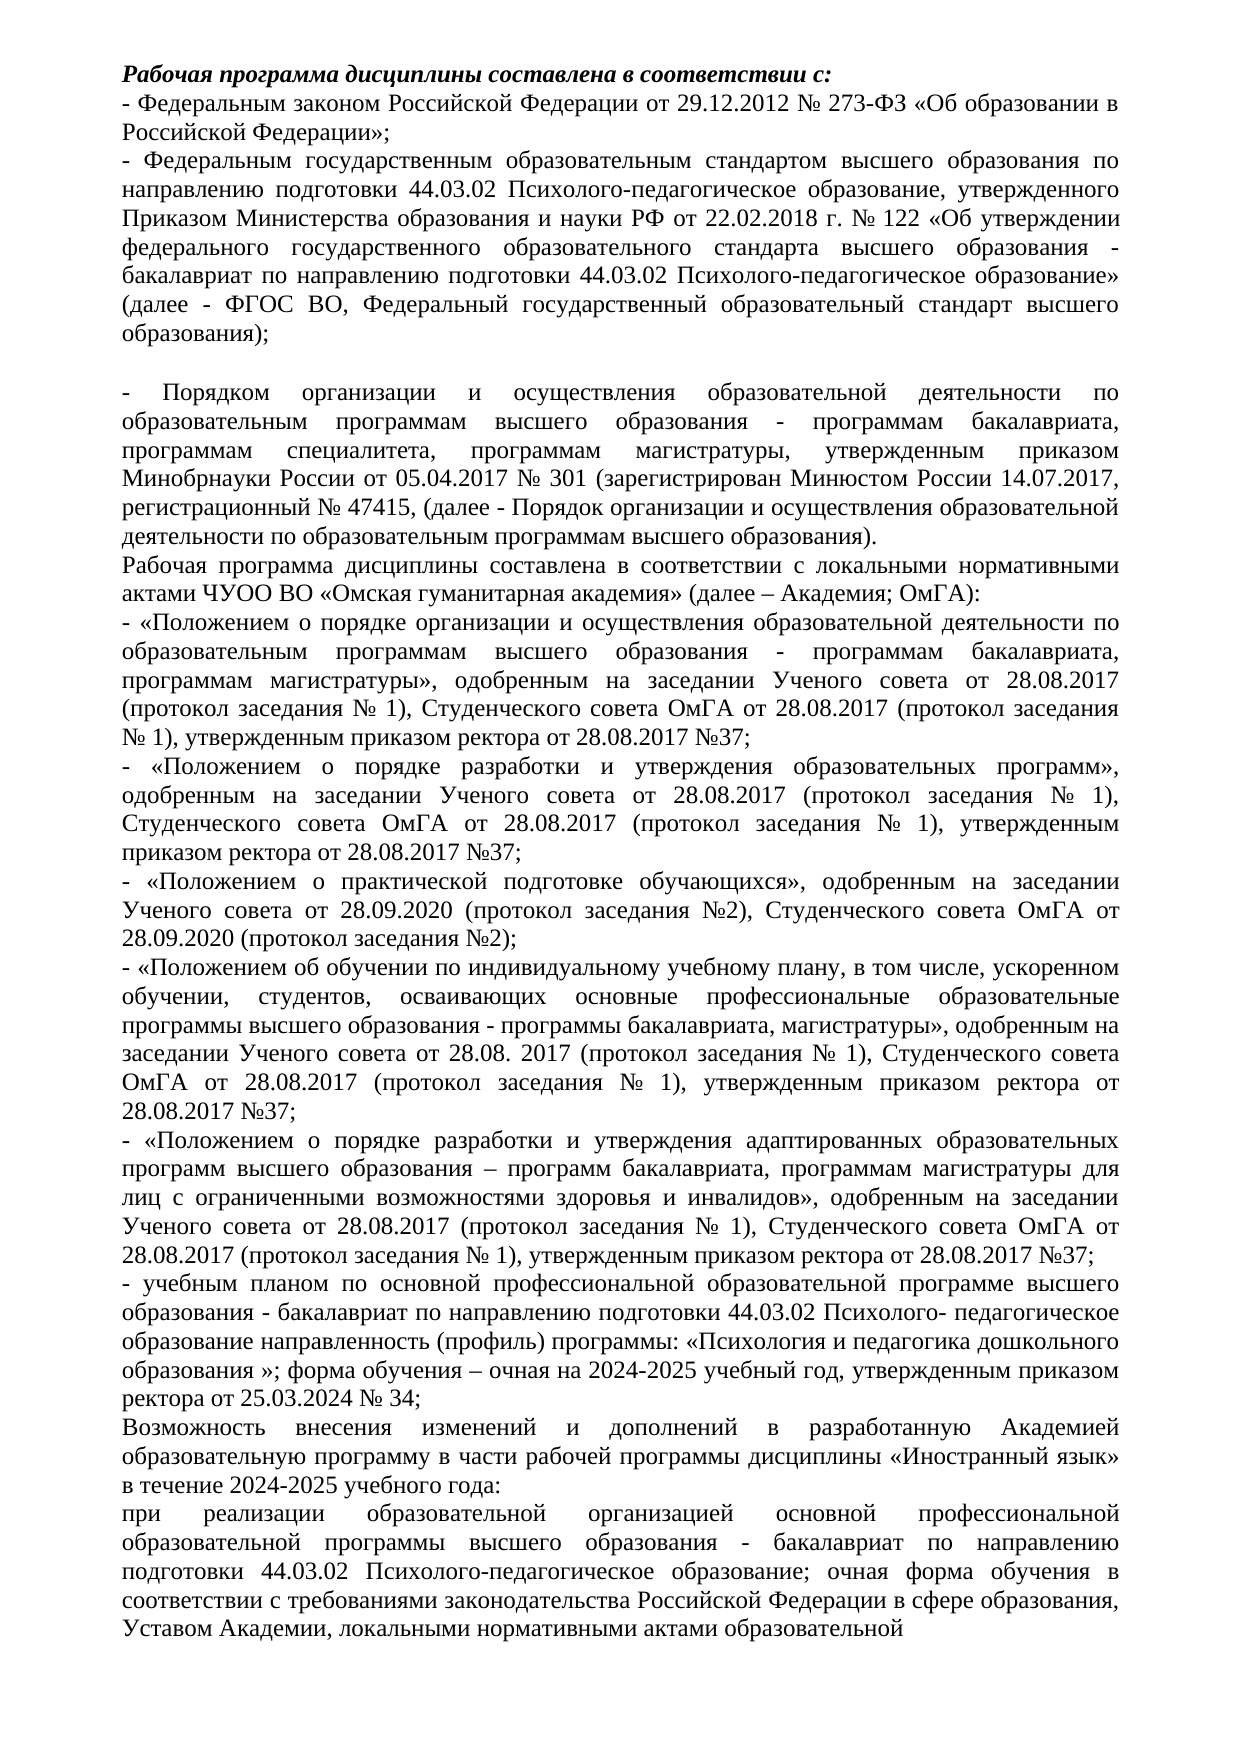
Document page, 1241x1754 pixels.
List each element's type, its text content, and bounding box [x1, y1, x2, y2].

table_header Рабочая программа дисциплины составлена в соответствии с: [118, 59, 1124, 88]
table_cell - Федеральным законом Российской Федерации от 29.12.2012 № 273-ФЗ «Об образовании в Российской Федерации»; - Федеральным государственным образовательным стандартом высшего образования по направлению подготовки 44.03.02 Психолого-педагогическое образование, утвержденного Приказом Министерства образования и науки РФ от 22.02.2018 г. № 122 «Об утверждении федерального государственного образовательного стандарта высшего образования - бакалавриат по направлению подготовки 44.03.02 Психолого-педагогическое образование» (далее - ФГОС ВО, Федеральный государственный образовательный стандарт высшего образования); - Порядком организации и осуществления образовательной деятельности по образовательным программам высшего образования - программам бакалавриата, программам специалитета, программам магистратуры, утвержденным приказом Минобрнауки России от 05.04.2017 № 301 (зарегистрирован Минюстом России 14.07.2017, регистрационный № 47415, (далее - Порядок организации и осуществления образовательной деятельности по образовательным программам высшего образования). Рабочая программа дисциплины составлена в соответствии с локальными нормативными актами ЧУОО ВО «Омская гуманитарная академия» (далее – Академия; ОмГА): - «Положением о порядке организации и осуществления образовательной деятельности по образовательным программам высшего образования - программам бакалавриата, программам магистратуры», одобренным на заседании Ученого совета от 28.08.2017 (протокол заседания № 1), Студенческого совета ОмГА от 28.08.2017 (протокол заседания № 1), утвержденным приказом ректора от 28.08.2017 №37; - «Положением о порядке разработки и утверждения образовательных программ», одобренным на заседании Ученого совета от 28.08.2017 (протокол заседания № 1), Студенческого совета ОмГА от 28.08.2017 (протокол заседания № 1), утвержденным приказом ректора от 28.08.2017 №37; - «Положением о практической подготовке обучающихся», одобренным на заседании Ученого совета от 28.09.2020 (протокол заседания №2), Студенческого совета ОмГА от 28.09.2020 (протокол заседания №2); - «Положением об обучении по индивидуальному учебному плану, в том числе, ускоренном обучении, студентов, осваивающих основные профессиональные образовательные программы высшего образования - программы бакалавриата, магистратуры», одобренным на заседании Ученого совета от 28.08. 2017 (протокол заседания № 1), Студенческого совета ОмГА от 28.08.2017 (протокол заседания № 1), утвержденным приказом ректора от 28.08.2017 №37; - «Положением о порядке разработки и утверждения адаптированных образовательных программ высшего образования – программ бакалавриата, программам магистратуры для лиц с ограниченными возможностями здоровья и инвалидов», одобренным на заседании Ученого совета от 28.08.2017 (протокол заседания № 1), Студенческого совета ОмГА от 28.08.2017 (протокол заседания № 1), утвержденным приказом ректора от 28.08.2017 №37; - учебным планом по основной профессиональной образовательной программе высшего образования - бакалавриат по направлению подготовки 44.03.02 Психолого- педагогическое образование направленность (профиль) программы: «Психология и педагогика дошкольного образования »; форма обучения – очная на 2024-2025 учебный год, утвержденным приказом ректора от 25.03.2024 № 34; Возможность внесения изменений и дополнений в разработанную Академией образовательную программу в части рабочей программы дисциплины «Иностранный язык» в течение 2024-2025 учебного года: при реализации образовательной организацией основной профессиональной образовательной программы высшего образования - бакалавриат по направлению подготовки 44.03.02 Психолого-педагогическое образование; очная форма обучения в соответствии с требованиями законодательства Российской Федерации в сфере образования, Уставом Академии, локальными нормативными актами образовательной [118, 88, 1124, 1662]
